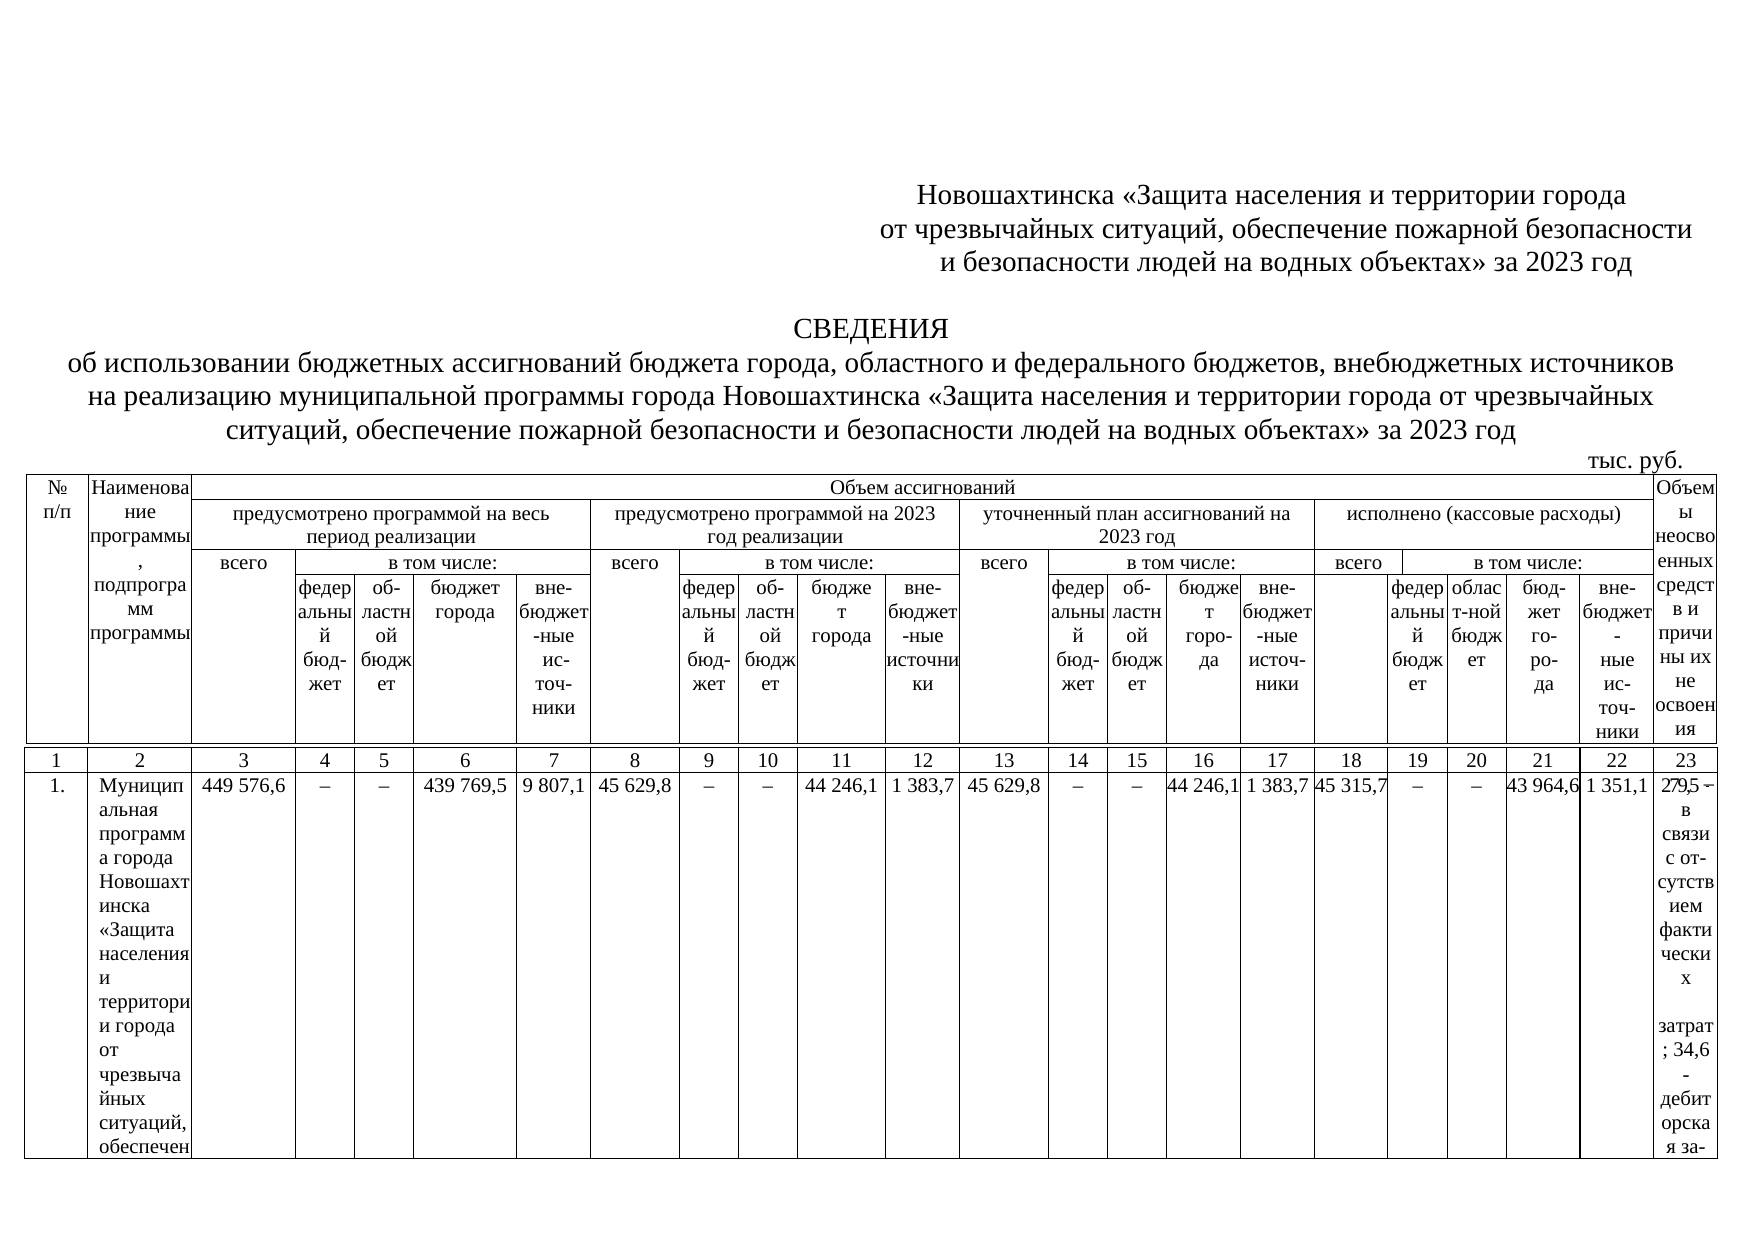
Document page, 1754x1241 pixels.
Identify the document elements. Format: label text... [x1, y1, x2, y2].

text СВЕДЕНИЯ [59, 311, 1683, 345]
table_header 3 [192, 748, 295, 772]
table_cell 45 629,8 [591, 773, 679, 1158]
table_cell 449 576,6 [192, 773, 295, 1158]
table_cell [1654, 773, 1717, 1158]
table_cell 9 807,1 [517, 773, 590, 1158]
table_header 10 [739, 748, 797, 772]
table_cell 45 315,7 [1315, 773, 1387, 1158]
table_cell всего [591, 550, 679, 743]
table_cell всего [1315, 550, 1402, 574]
table_cell предусмотрено программой на 2023 год реализации [591, 500, 959, 548]
table_cell бюджет города [414, 575, 516, 743]
table_cell 439 769,5 [414, 773, 516, 1158]
table_cell бюд-жет го- ро- да [1507, 575, 1579, 743]
table_header 4 [296, 748, 354, 772]
table_header 13 [960, 748, 1048, 772]
table_header 8 [591, 748, 679, 772]
table_cell 45 629,8 [960, 773, 1048, 1158]
table_cell всего [960, 550, 1048, 743]
table_cell об-ластной бюджет [739, 575, 797, 743]
table_header Наименование программы, подпрограмм программы [89, 475, 191, 743]
table_cell вне-бюджет-ные источники [886, 575, 959, 743]
table_cell в том числе: [296, 550, 590, 574]
table_header 9 [680, 748, 738, 772]
table_cell предусмотрено программой на весь период реализации [192, 500, 590, 548]
text Новошахтинска «Защита населения и территории города [856, 177, 1686, 211]
text от чрезвычайных ситуаций, обеспечение пожарной безопасности [856, 211, 1716, 244]
table_cell федеральный бюджет [1388, 575, 1447, 743]
table_cell 44 246,1 [798, 773, 885, 1158]
table_header 15 [1108, 748, 1166, 772]
table_cell в том числе: [1403, 550, 1653, 574]
table_cell исполнено (кассовые расходы) [1315, 500, 1653, 548]
table_cell – [1388, 773, 1447, 1158]
table_cell 1 383,7 [886, 773, 959, 1158]
table_cell – [680, 773, 738, 1158]
table_cell вне-бюджет-ные источ-ники [1241, 575, 1314, 743]
table_cell бюджет города [798, 575, 885, 743]
table_cell – [355, 773, 413, 1158]
table_cell [1315, 575, 1387, 743]
table_header 14 [1049, 748, 1107, 772]
table_header 20 [1448, 748, 1506, 772]
table_cell 44 246,1 [1167, 773, 1240, 1158]
table_header Объем ассигнований [192, 475, 1653, 499]
table_cell об-ластной бюджет [1108, 575, 1166, 743]
table_cell 1 351,1 [1581, 773, 1653, 1158]
table_cell 1 383,7 [1241, 773, 1314, 1158]
text ситуаций, обеспечение пожарной безопасности и безопасности людей на водных объектах» за 2023 год [59, 412, 1683, 446]
table_cell федеральный бюд-жет [680, 575, 738, 743]
table_cell уточненный план ассигнований на 2023 год [960, 500, 1314, 548]
text и безопасности людей на водных объектах» за 2023 год [856, 244, 1716, 278]
table_cell 43 964,6 [1507, 773, 1579, 1158]
table_cell в том числе: [1049, 550, 1314, 574]
table_cell вне-бюджет-ные ис- точ-ники [517, 575, 590, 743]
table_cell област-ной бюджет [1448, 575, 1506, 743]
table_cell бюджет горо-да [1167, 575, 1240, 743]
table_header 2 [88, 748, 191, 772]
table_header 16 [1167, 748, 1240, 772]
text об использовании бюджетных ассигнований бюджета города, областного и федерального бюджетов, внебюджетных источников на реализацию муниципальной программы города Новошахтинска «Защита населения и территории города от чрезвычайных [59, 345, 1683, 412]
table_cell 1. [25, 773, 87, 1158]
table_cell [88, 773, 191, 1158]
table_cell федеральный бюд-жет [296, 575, 354, 743]
table_cell – [1448, 773, 1506, 1158]
table_cell об-ластной бюджет [355, 575, 413, 743]
table_header Объемы неосвоенных средств и причины их не освоения [1654, 475, 1716, 743]
table_cell в том числе: [680, 550, 959, 574]
text тыс. руб. [59, 446, 1683, 474]
table_header 11 [798, 748, 885, 772]
table_header 19 [1388, 748, 1447, 772]
table_header 6 [414, 748, 516, 772]
table_header № п/п [27, 475, 88, 743]
table_header 12 [886, 748, 959, 772]
table_cell – [739, 773, 797, 1158]
table_header 1 [25, 748, 87, 772]
table_header 17 [1241, 748, 1314, 772]
table_header 21 [1507, 748, 1579, 772]
table_header 22 [1581, 748, 1653, 772]
table_header 7 [517, 748, 590, 772]
table_header 18 [1315, 748, 1387, 772]
table_cell вне-бюджет- ные ис- точ-ники [1580, 575, 1653, 743]
table_cell всего [192, 550, 295, 743]
table_cell – [1108, 773, 1166, 1158]
table_header 23 [1654, 748, 1717, 772]
table_cell – [296, 773, 354, 1158]
table_cell федеральный бюд-жет [1049, 575, 1107, 743]
table_cell – [1049, 773, 1107, 1158]
table_header 5 [355, 748, 413, 772]
